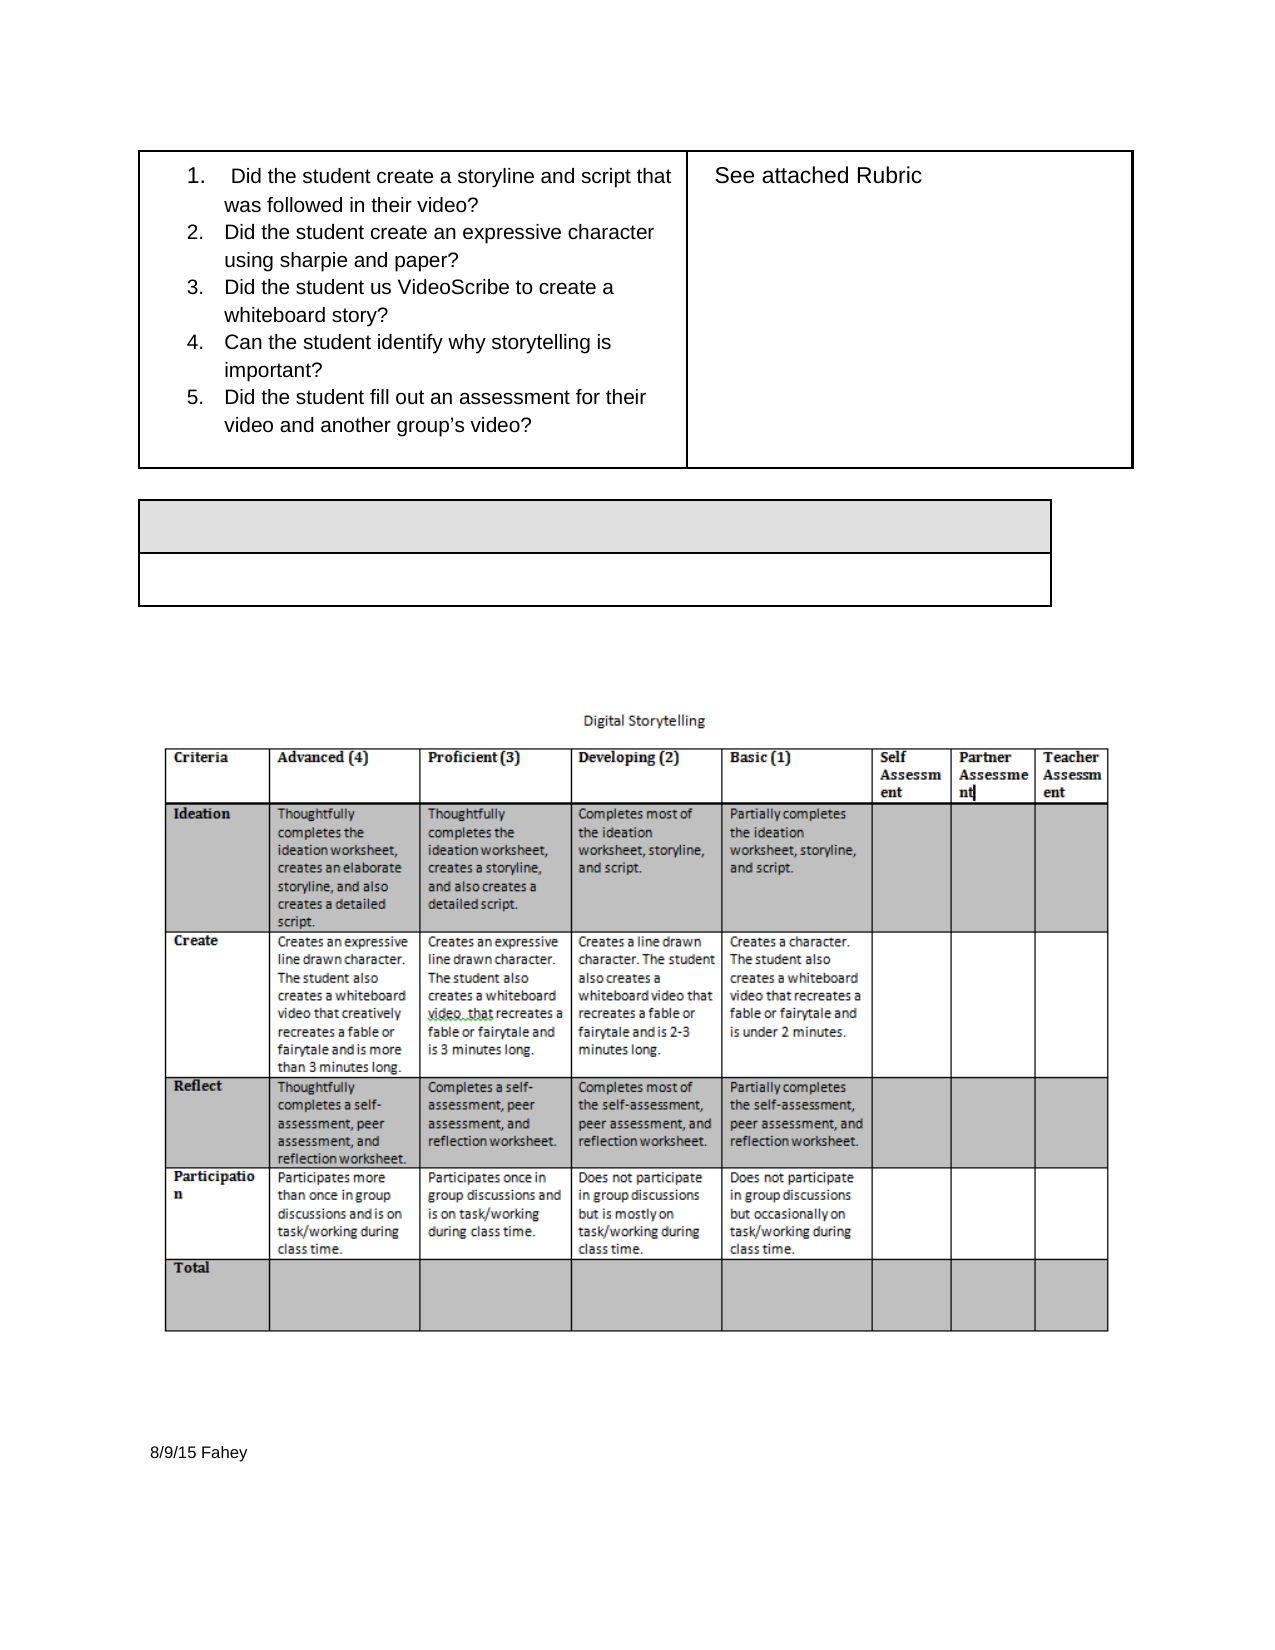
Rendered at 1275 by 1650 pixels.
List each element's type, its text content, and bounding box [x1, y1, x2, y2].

text 8/9/15 Fahey [150, 1442, 1125, 1462]
table_cell Did the student create a storyline and script that was followed in their video? Did the student create an expressive character using sharpie and paper? Did the student us VideoScribe to create a whiteboard story? Can the student identify why storytelling is important? Did the student fill out an assessment for their video and another group’s video? [140, 152, 686, 467]
table_header [140, 501, 1050, 552]
picture [150, 697, 1125, 1348]
table_cell [140, 554, 1050, 605]
table_cell See attached Rubric [688, 152, 1131, 467]
